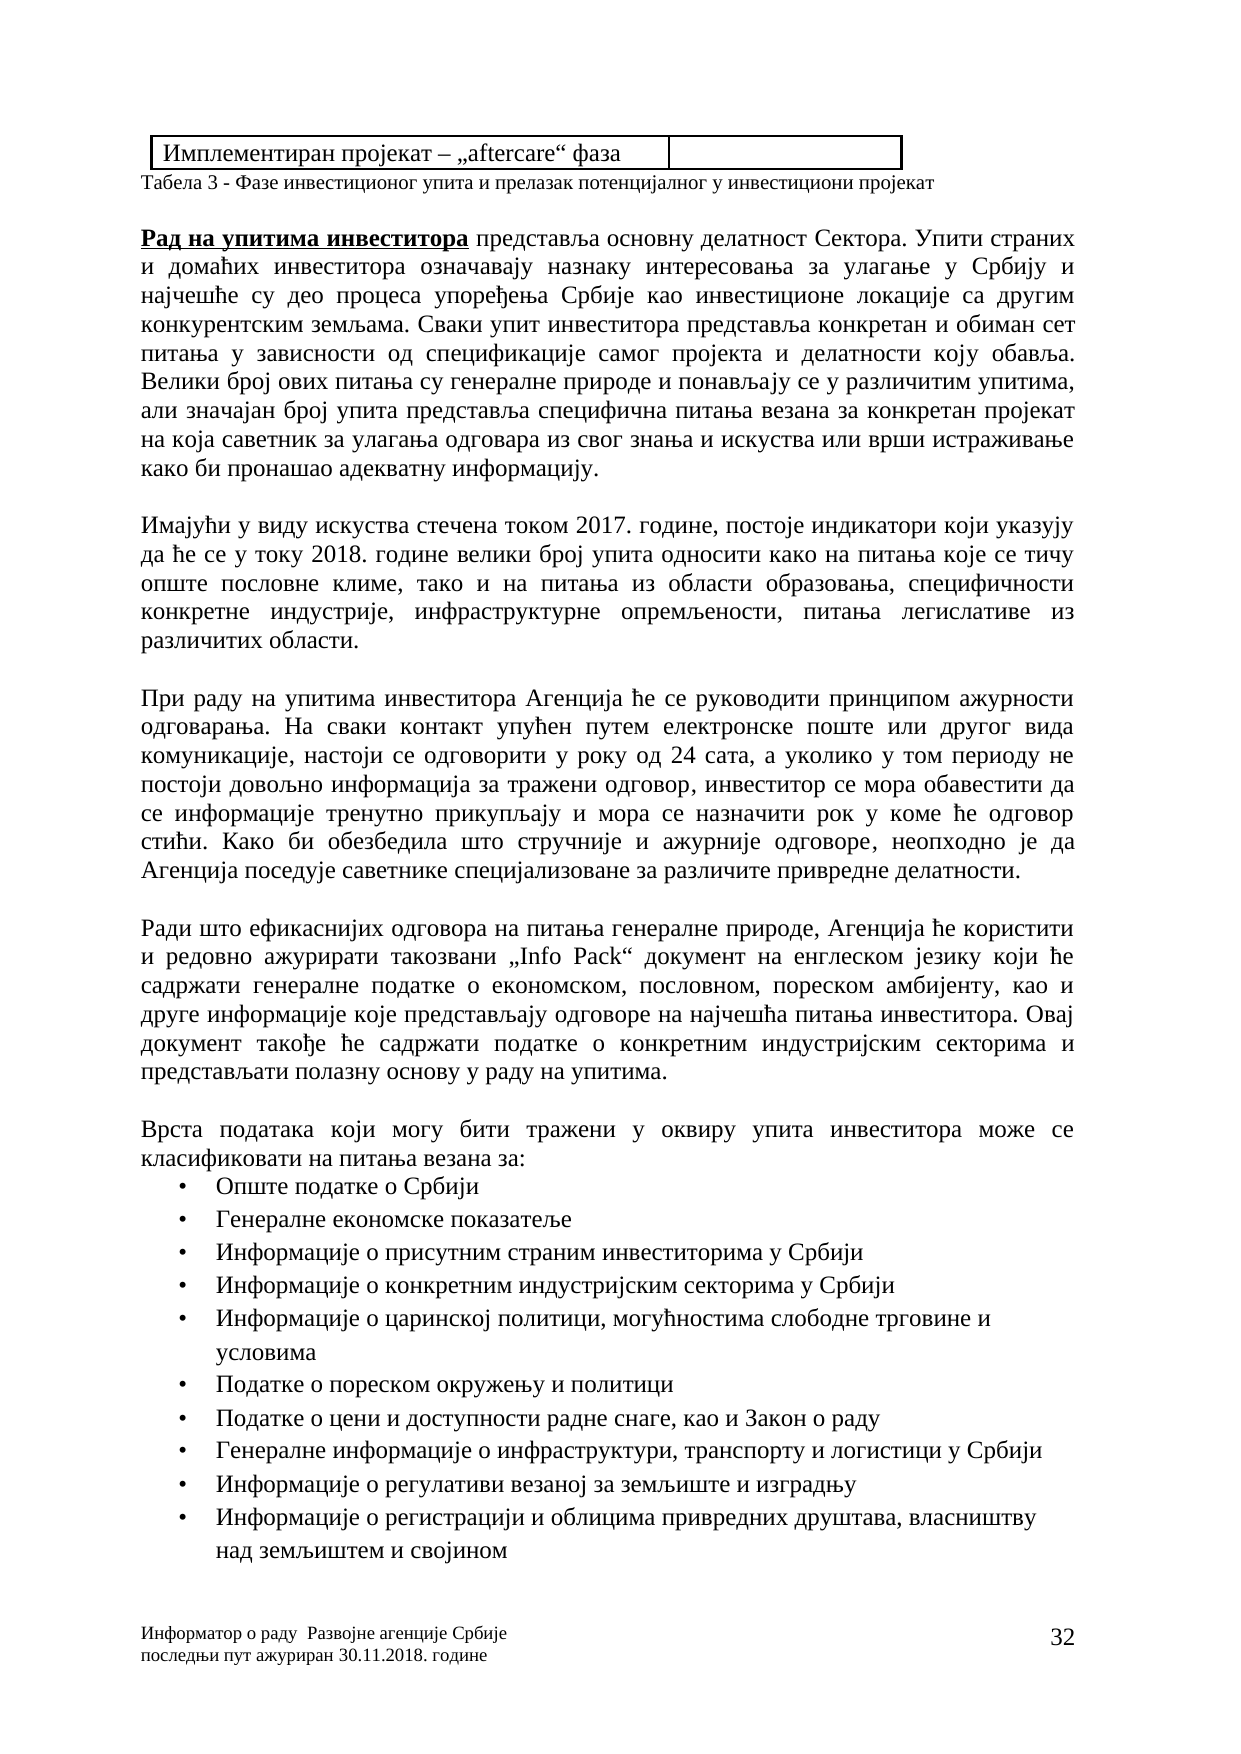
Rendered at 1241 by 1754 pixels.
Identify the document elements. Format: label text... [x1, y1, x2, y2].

list Податке о цени и доступности радне снаге, као и Закон о раду [178, 1403, 1075, 1431]
list Информације о регулативи везаној за земљиште и изградњу [178, 1469, 1075, 1497]
list Податке о пореском окружењу и политици [178, 1369, 1075, 1398]
text Табела 3 - Фазе инвестиционог упита и прелазак потенцијалног у инвестициони пројекат [141, 170, 1075, 194]
list Генералне информације о инфраструктури, транспорту и логистици у Србији [178, 1436, 1075, 1464]
list Генералне економске показатеље [178, 1204, 1075, 1233]
text Имајући у виду искуства стечена током 2017. године, постоје индикатори који указују да ће се у току 2018. године велики број упита односити како на питања које се тичу опште пословне климе, тако и на питања из области образовања, специфичности конкретне индустрије, инфраструктурне опремљености, питања легислативе из различитих области. [141, 510, 1075, 654]
list Информације о царинској политици, могућностима слободне трговине и условима [178, 1303, 1075, 1365]
text Ради што ефикаснијих одговора на питања генералне природе, Агенција ће користити и редовно ажурирати такозвани „Info Pack“ документ на енглеском језику који ће садржати генералне податке о економском, пословном, пореском амбијенту, као и друге информације које представљају одговоре на најчешћа питања инвеститора. Овај документ такође ће садржати податке о конкретним индустријским секторима и представљати полазну основу у раду на упитима. [141, 913, 1075, 1085]
text При раду на упитима инвеститора Агенција ће се руководити принципом ажурности одговарања. На сваки контакт упућен путем електронске поште или другог вида комуникације, настоји се одговорити у року од 24 сата, а уколико у том периоду не постоји довољно информација за тражени одговор, инвеститор се мора обавестити да се информације тренутно прикупљају и мора се назначити рок у коме ће одговор стићи. Како би обезбедила што стручније и ажурније одговоре, неопходно је да Агенција поседује саветнике специјализоване за различите привредне делатности. [141, 683, 1075, 884]
list Информације о регистрацији и облицима привредних друштава, власништву над земљиштем и својином [178, 1502, 1075, 1563]
text Рад на упитима инвеститора представља основну делатност Сектора. Упити страних и домаћих инвеститора означавају назнаку интересовања за улагање у Србију и најчешће су део процеса упоређења Србије као инвестиционе локације са другим конкурентским земљама. Сваки упит инвеститора представља конкретан и обиман сет питања у зависности од спецификације самог пројекта и делатности коју обавља. Велики број ових питања су генералне природе и понављају се у различитим упитима, али значајан број упита представља специфична питања везана за конкретан пројекат на која саветник за улагања одговара из свог знања и искуства или врши истраживање како би пронашао адекватну информацију. [141, 223, 1075, 481]
list Информације о конкретним индустријским секторима у Србији [178, 1271, 1075, 1299]
text Врста података који могу бити тражени у оквиру упита инвеститора може се класификовати на питања везана за: [141, 1114, 1075, 1171]
list Опште податке о Србији [178, 1171, 1075, 1200]
list Информације о присутним страним инвеститорима у Србији [178, 1237, 1075, 1266]
table_cell Имплементиран пројекат – „aftercare“ фаза [153, 137, 668, 168]
